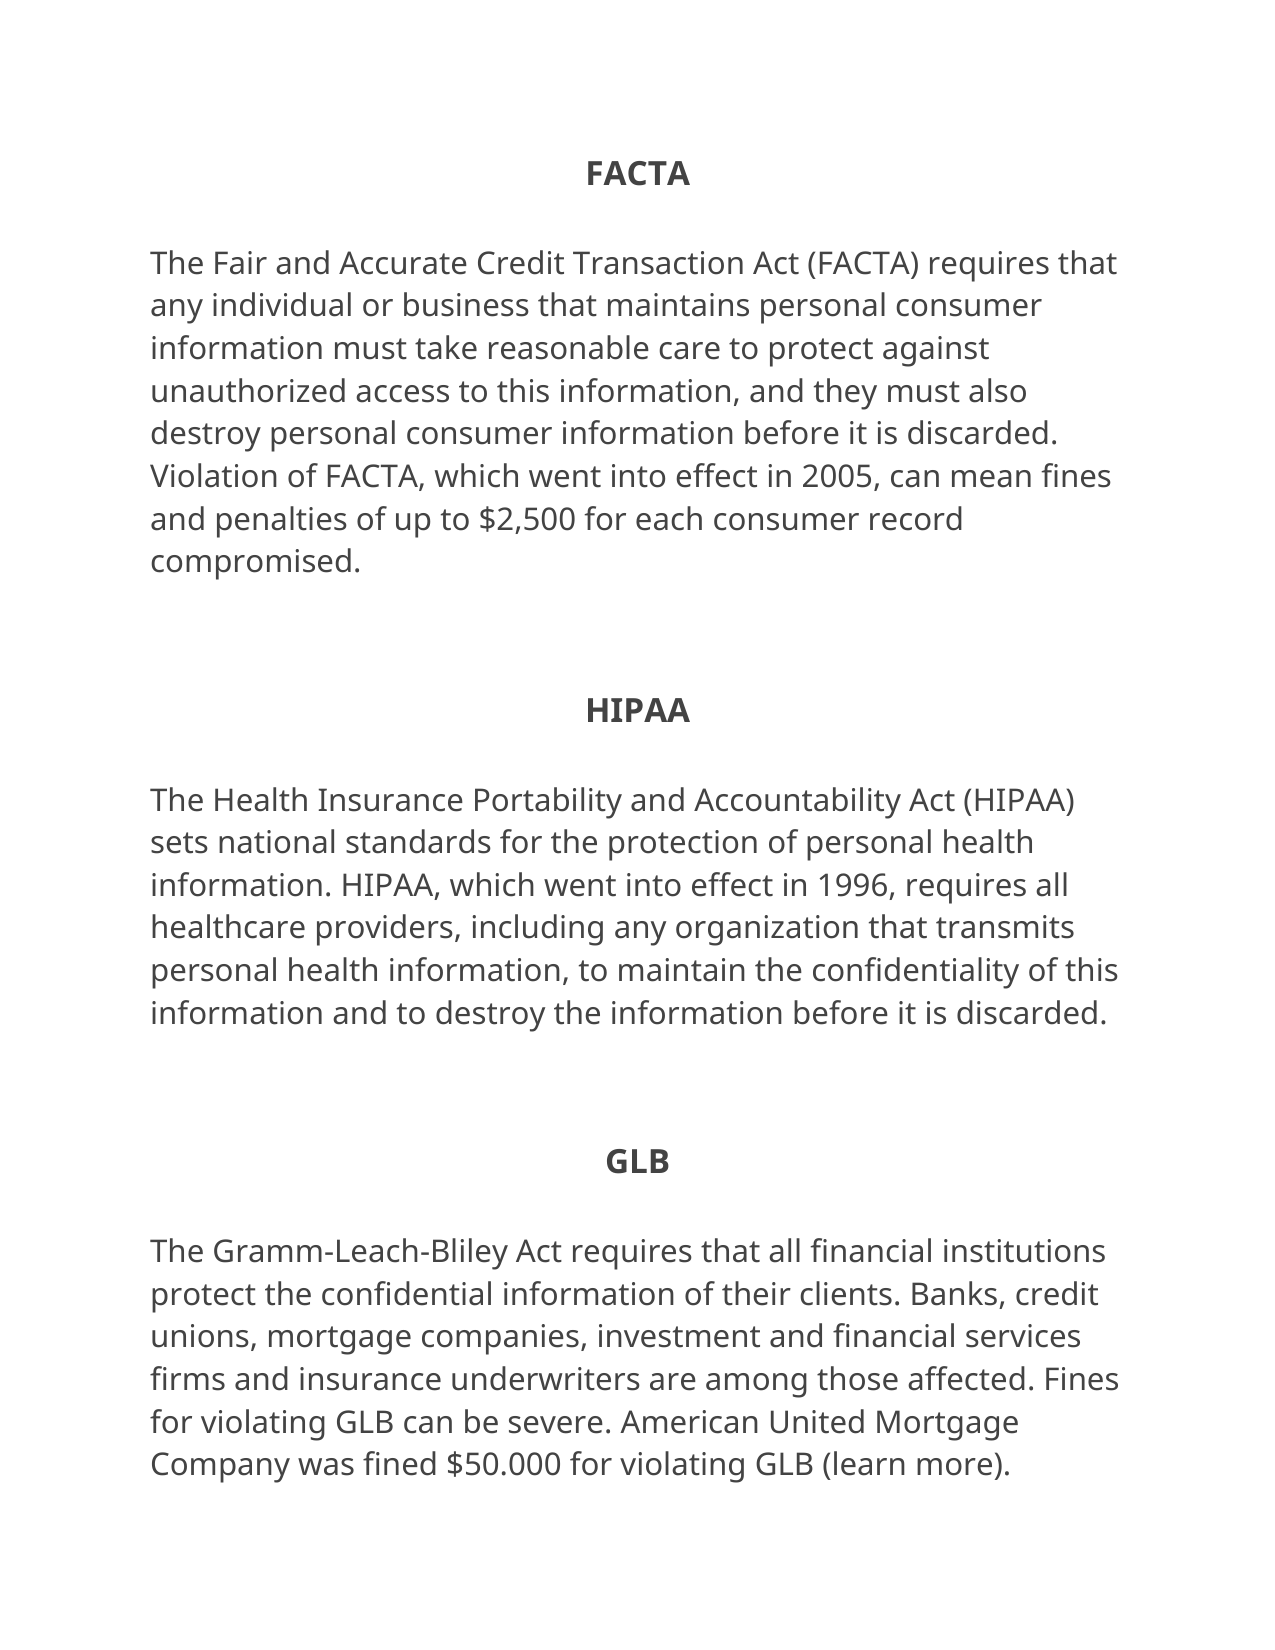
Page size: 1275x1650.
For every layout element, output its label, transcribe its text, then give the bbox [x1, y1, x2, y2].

text The Health Insurance Portability and Accountability Act (HIPAA) sets national standards for the protection of personal health information. HIPAA, which went into effect in 1996, requires all healthcare providers, including any organization that transmits personal health information, to maintain the confidentiality of this information and to destroy the information before it is discarded. [150, 778, 1125, 1033]
text GLB [150, 1138, 1125, 1184]
text FACTA [150, 150, 1125, 195]
text The Fair and Accurate Credit Transaction Act (FACTA) requires that any individual or business that maintains personal consumer information must take reasonable care to protect against unauthorized access to this information, and they must also destroy personal consumer information before it is discarded. Violation of FACTA, which went into effect in 2005, can mean fines and penalties of up to $2,500 for each consumer record compromised. [150, 241, 1125, 582]
text The Gramm-Leach-Bliley Act requires that all financial institutions protect the confidential information of their clients. Banks, credit unions, mortgage companies, investment and financial services firms and insurance underwriters are among those affected. Fines for violating GLB can be severe. American United Mortgage Company was fined $50.000 for violating GLB (learn more). [150, 1229, 1125, 1485]
text HIPAA [150, 687, 1125, 732]
